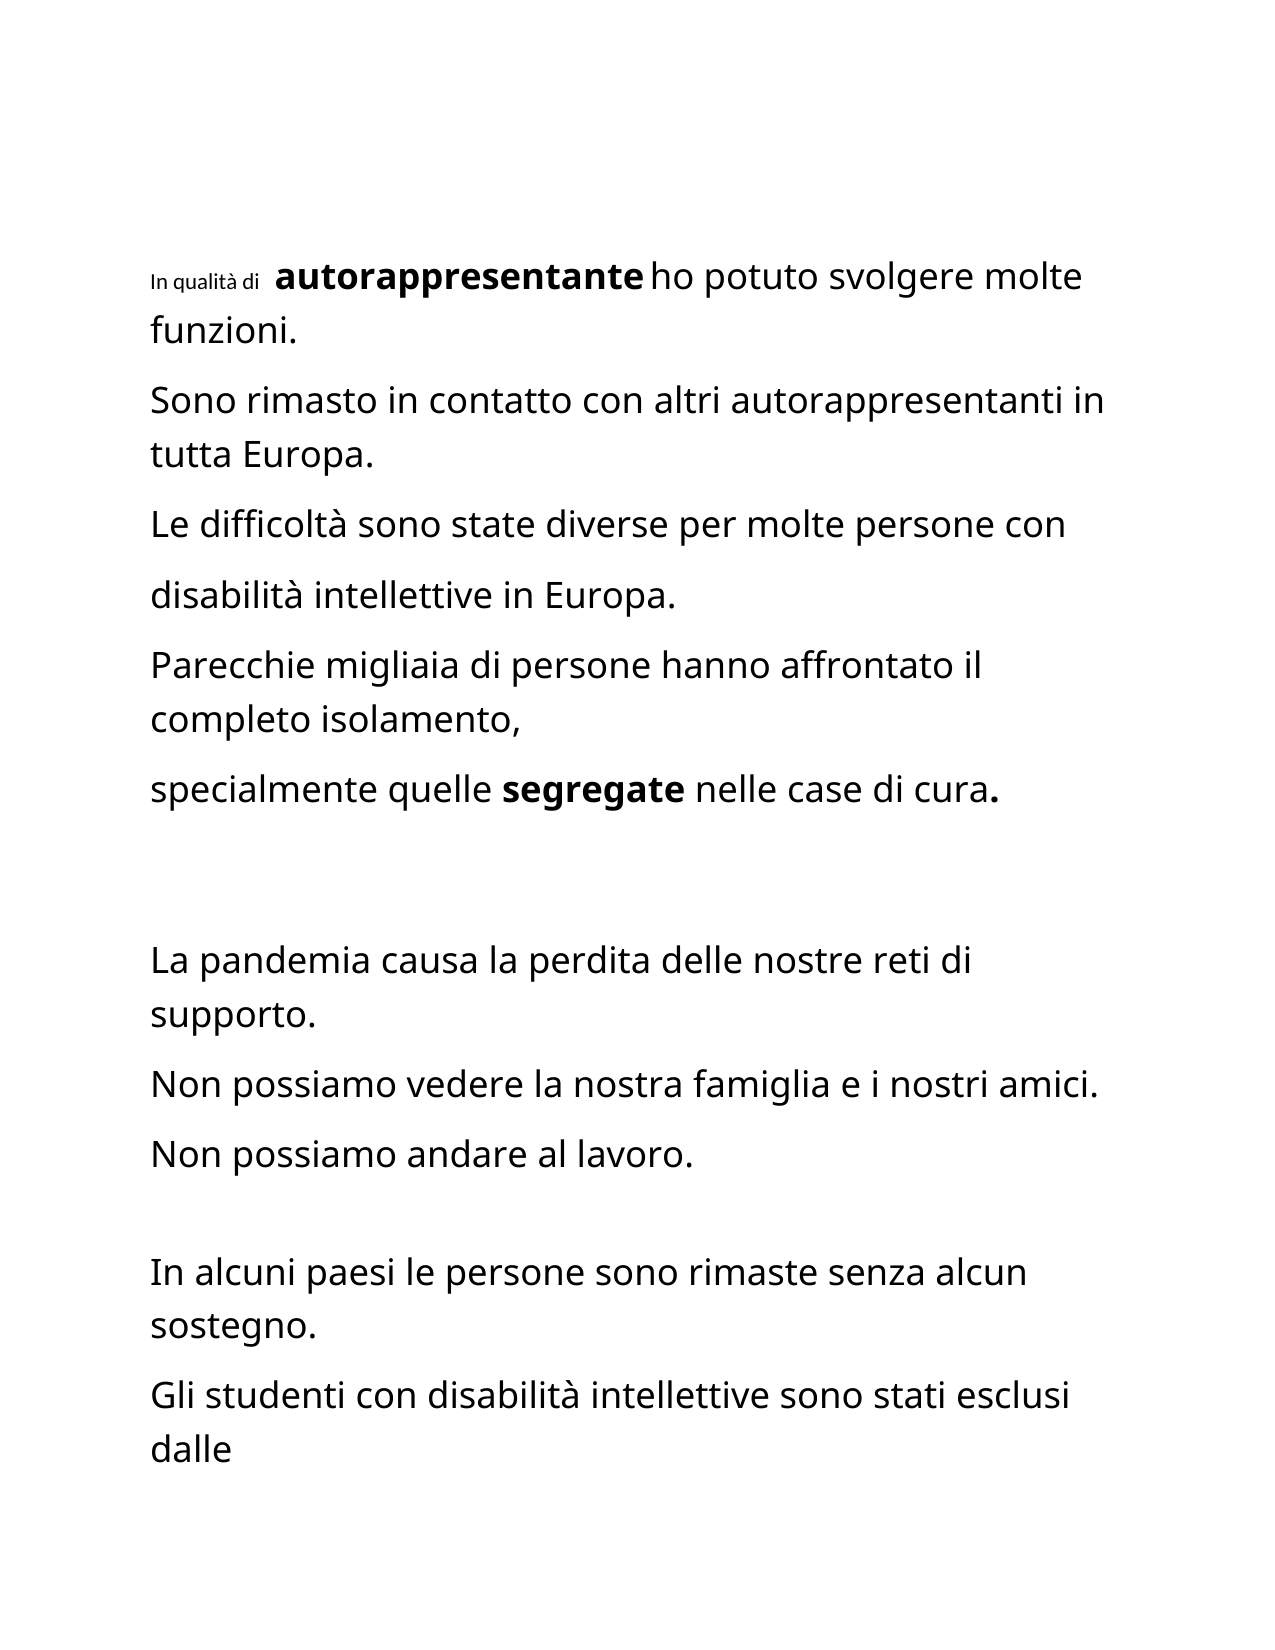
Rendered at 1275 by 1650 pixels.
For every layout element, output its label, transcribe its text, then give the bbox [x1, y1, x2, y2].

text In alcuni paesi le persone sono rimaste senza alcun sostegno. [150, 1246, 1125, 1349]
text Gli studenti con disabilità intellettive sono stati esclusi dalle [150, 1370, 1125, 1473]
text La pandemia causa la perdita delle nostre reti di supporto. [150, 934, 1125, 1038]
text Le difficoltà sono state diverse per molte persone con [150, 499, 1125, 548]
text disabilità intellettive in Europa. [150, 569, 1125, 619]
text Parecchie migliaia di persone hanno affrontato il completo isolamento, [150, 639, 1125, 743]
text Non possiamo andare al lavoro. [150, 1129, 1125, 1178]
text In qualità di autorappresentante ho potuto svolgere molte funzioni. [150, 251, 1125, 354]
text specialmente quelle segregate nelle case di cura. [150, 763, 1125, 813]
text Sono rimasto in contatto con altri autorappresentanti in tutta Europa. [150, 375, 1125, 478]
text Non possiamo vedere la nostra famiglia e i nostri amici. [150, 1058, 1125, 1108]
